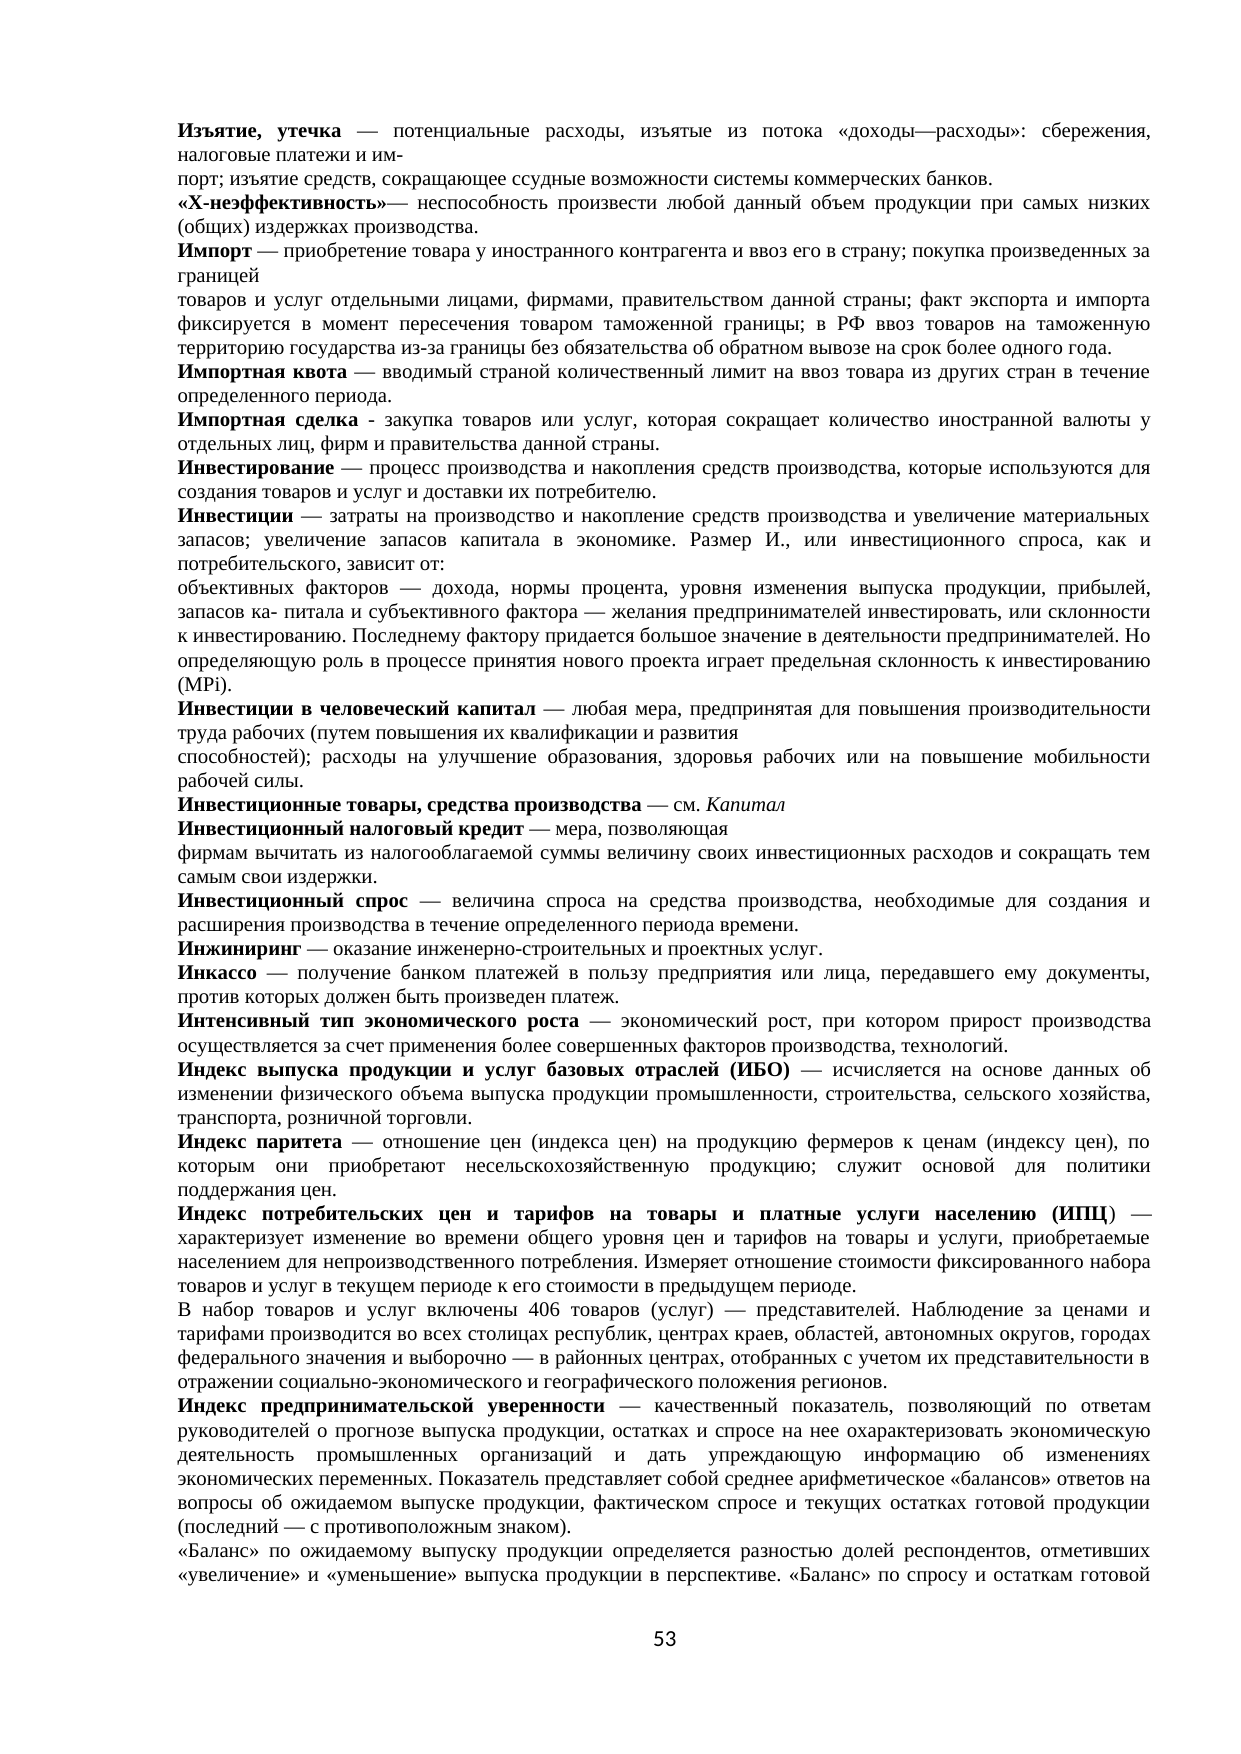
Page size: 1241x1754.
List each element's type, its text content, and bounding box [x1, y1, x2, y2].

text Инвестиции в человеческий капитал — любая мера, предпринятая для повышения производительности труда рабочих (путем повышения их квалификации и развития [177, 696, 1152, 744]
text Индекс выпуска продукции и услуг базовых отраслей (ИБО) — исчисляется на основе данных об изменении физического объема выпуска продукции промышленности, строительства, сельского хозяйства, транспорта, розничной торговли. [177, 1057, 1152, 1129]
text Инкассо — получение банком платежей в пользу предприятия или лица, передавшего ему документы, против которых должен быть произведен платеж. [177, 960, 1152, 1008]
text Изъятие, утечка — потенциальные расходы, изъятые из потока «доходы—расходы»: сбережения, налоговые платежи и им- [177, 118, 1152, 166]
text товаров и услуг отдельными лицами, фирмами, правительством данной страны; факт экспорта и импорта фиксируется в момент пересечения товаром таможенной границы; в РФ ввоз товаров на таможенную территорию государства из-за границы без обязательства об обратном вывозе на срок более одного года. [177, 287, 1152, 359]
text Инвестиционные товары, средства производства — см. Капитал [177, 792, 1152, 816]
text фирмам вычитать из налогооблагаемой суммы величину своих инвестиционных расходов и сокращать тем самым свои издержки. [177, 840, 1152, 888]
text Индекс предпринимательской уверенности — качественный показатель, позволяющий по ответам руководителей о прогнозе выпуска продукции, остатках и спросе на нее охарактеризовать экономическую деятельность промышленных организаций и дать упреждающую информацию об изменениях экономических переменных. Показатель представляет собой среднее арифметическое «балансов» ответов на вопросы об ожидаемом выпуске продукции, фактическом спросе и текущих остатках готовой продукции (последний — с противоположным знаком). [177, 1393, 1152, 1538]
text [177, 1538, 1152, 1586]
text Инвестиционный налоговый кредит — мера, позволяющая [177, 816, 1152, 840]
text способностей); расходы на улучшение образования, здоровья рабочих или на повышение мобильности рабочей силы. [177, 744, 1152, 792]
text В набор товаров и услуг включены 406 товаров (услуг) — представителей. Наблюдение за ценами и тарифами производится во всех столицах республик, центрах краев, областей, автономных округов, городах федерального значения и выборочно — в районных центрах, отобранных с учетом их представительности в отражении социально-экономического и географического положения регионов. [177, 1297, 1152, 1393]
text Импортная квота — вводимый страной количественный лимит на ввоз товара из других стран в течение определенного периода. [177, 359, 1152, 407]
text Инжиниринг — оказание инженерно-строительных и проектных услуг. [177, 936, 1152, 960]
text объективных факторов — дохода, нормы процента, уровня изменения выпуска продукции, прибылей, запасов ка- питала и субъективного фактора — желания предпринимателей инвестировать, или склонности к инвестированию. Последнему фактору придается большое значение в деятельности предпринимателей. Но определяющую роль в процессе принятия нового проекта играет предельная склонность к инвестированию (МРi). [177, 575, 1152, 696]
text Импорт — приобретение товара у иностранного контрагента и ввоз его в страну; покупка произведенных за границей [177, 238, 1152, 287]
text Интенсивный тип экономического роста — экономический рост, при котором прирост производства осуществляется за счет применения более совершенных факторов производства, технологий. [177, 1008, 1152, 1057]
text Индекс потребительских цен и тарифов на товары и платные услуги населению (ИПЦ) — характеризует изменение во времени общего уровня цен и тарифов на товары и услуги, приобретаемые населением для непроизводственного потребления. Измеряет отношение стоимости фиксированного набора товаров и услуг в текущем периоде к его стоимости в предыдущем периоде. [177, 1201, 1152, 1297]
text Инвестиционный спрос — величина спроса на средства производства, необходимые для создания и расширения производства в течение определенного периода времени. [177, 888, 1152, 936]
text Индекс паритета — отношение цен (индекса цен) на продукцию фермеров к ценам (индексу цен), по которым они приобретают несельскохозяйственную продукцию; служит основой для политики поддержания цен. [177, 1129, 1152, 1201]
text «Х-неэффективность»— неспособность произвести любой данный объем продукции при самых низких (общих) издержках производства. [177, 190, 1152, 238]
text Импортная сделка - закупка товаров или услуг, которая сокращает количество иностранной валюты у отдельных лиц, фирм и правительства данной страны. [177, 407, 1152, 455]
text порт; изъятие средств, сокращающее ссудные возможности системы коммерческих банков. [177, 166, 1152, 190]
text Инвестирование — процесс производства и накопления средств производства, которые используются для создания товаров и услуг и доставки их потребителю. [177, 455, 1152, 503]
text Инвестиции — затраты на производство и накопление средств производства и увеличение материальных запасов; увеличение запасов капитала в экономике. Размер И., или инвестиционного спроса, как и потребительского, зависит от: [177, 503, 1152, 575]
